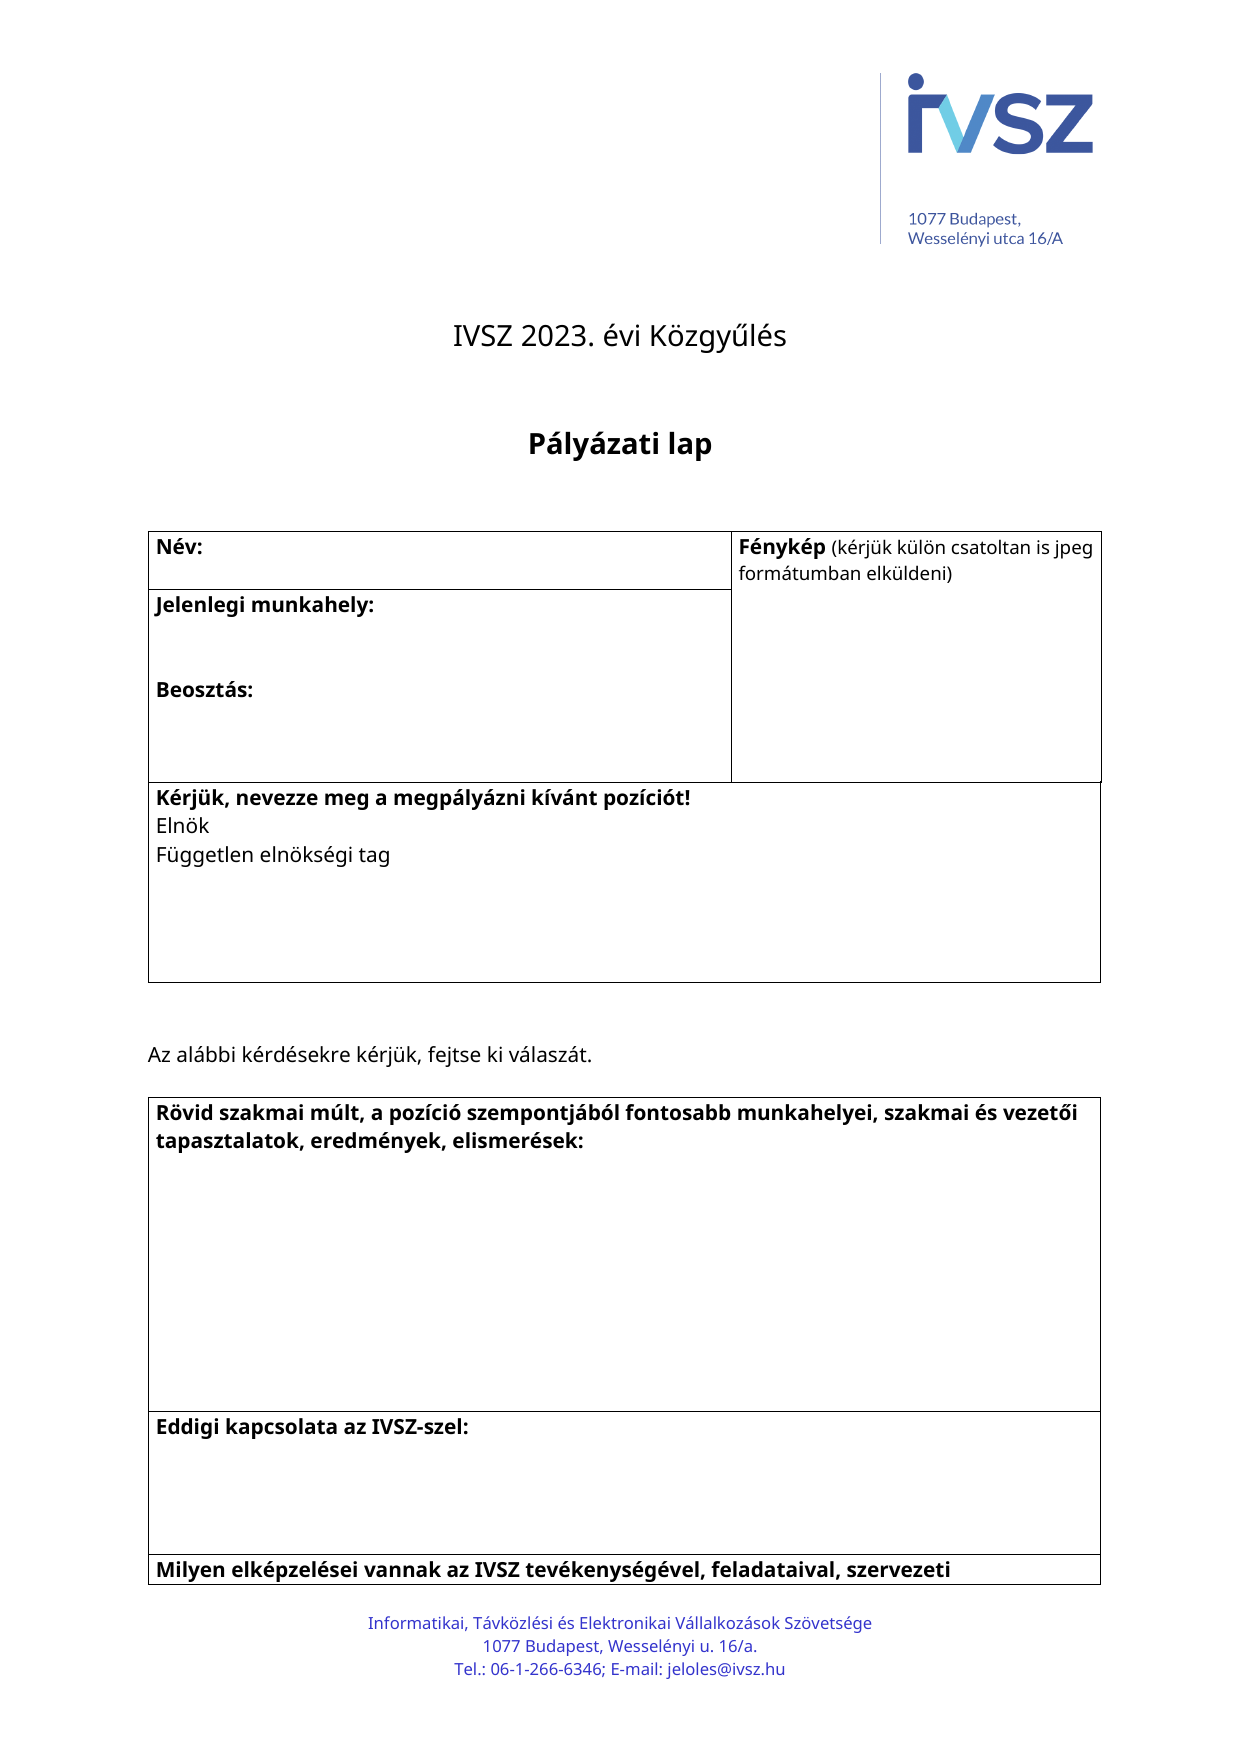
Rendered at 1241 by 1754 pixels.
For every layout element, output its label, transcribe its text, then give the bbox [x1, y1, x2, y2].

table_cell Milyen elképzelései vannak az IVSZ tevékenységével, feladataival, szervezeti működésével, érdekérvényesítésével kapcsolatos lehetőségeiről: [149, 1555, 1100, 1583]
text Az alábbi kérdésekre kérjük, fejtse ki válaszát. [148, 1040, 1092, 1068]
table_header Fénykép (kérjük külön csatoltan is jpeg formátumban elküldeni) [732, 532, 1101, 782]
table_cell Eddigi kapcsolata az IVSZ-szel: [149, 1412, 1100, 1554]
table_cell Jelenlegi munkahely: Beosztás: [149, 590, 731, 782]
table_header Név: [149, 532, 731, 589]
table_header Rövid szakmai múlt, a pozíció szempontjából fontosabb munkahelyei, szakmai és vezetői tapasztalatok, eredmények, elismerések: [149, 1098, 1100, 1411]
text IVSZ 2023. évi Közgyűlés [148, 315, 1092, 355]
picture [880, 73, 1093, 247]
table_cell Kérjük, nevezze meg a megpályázni kívánt pozíciót! Elnök Független elnökségi tag [149, 783, 1100, 982]
text Pályázati lap [148, 423, 1092, 463]
